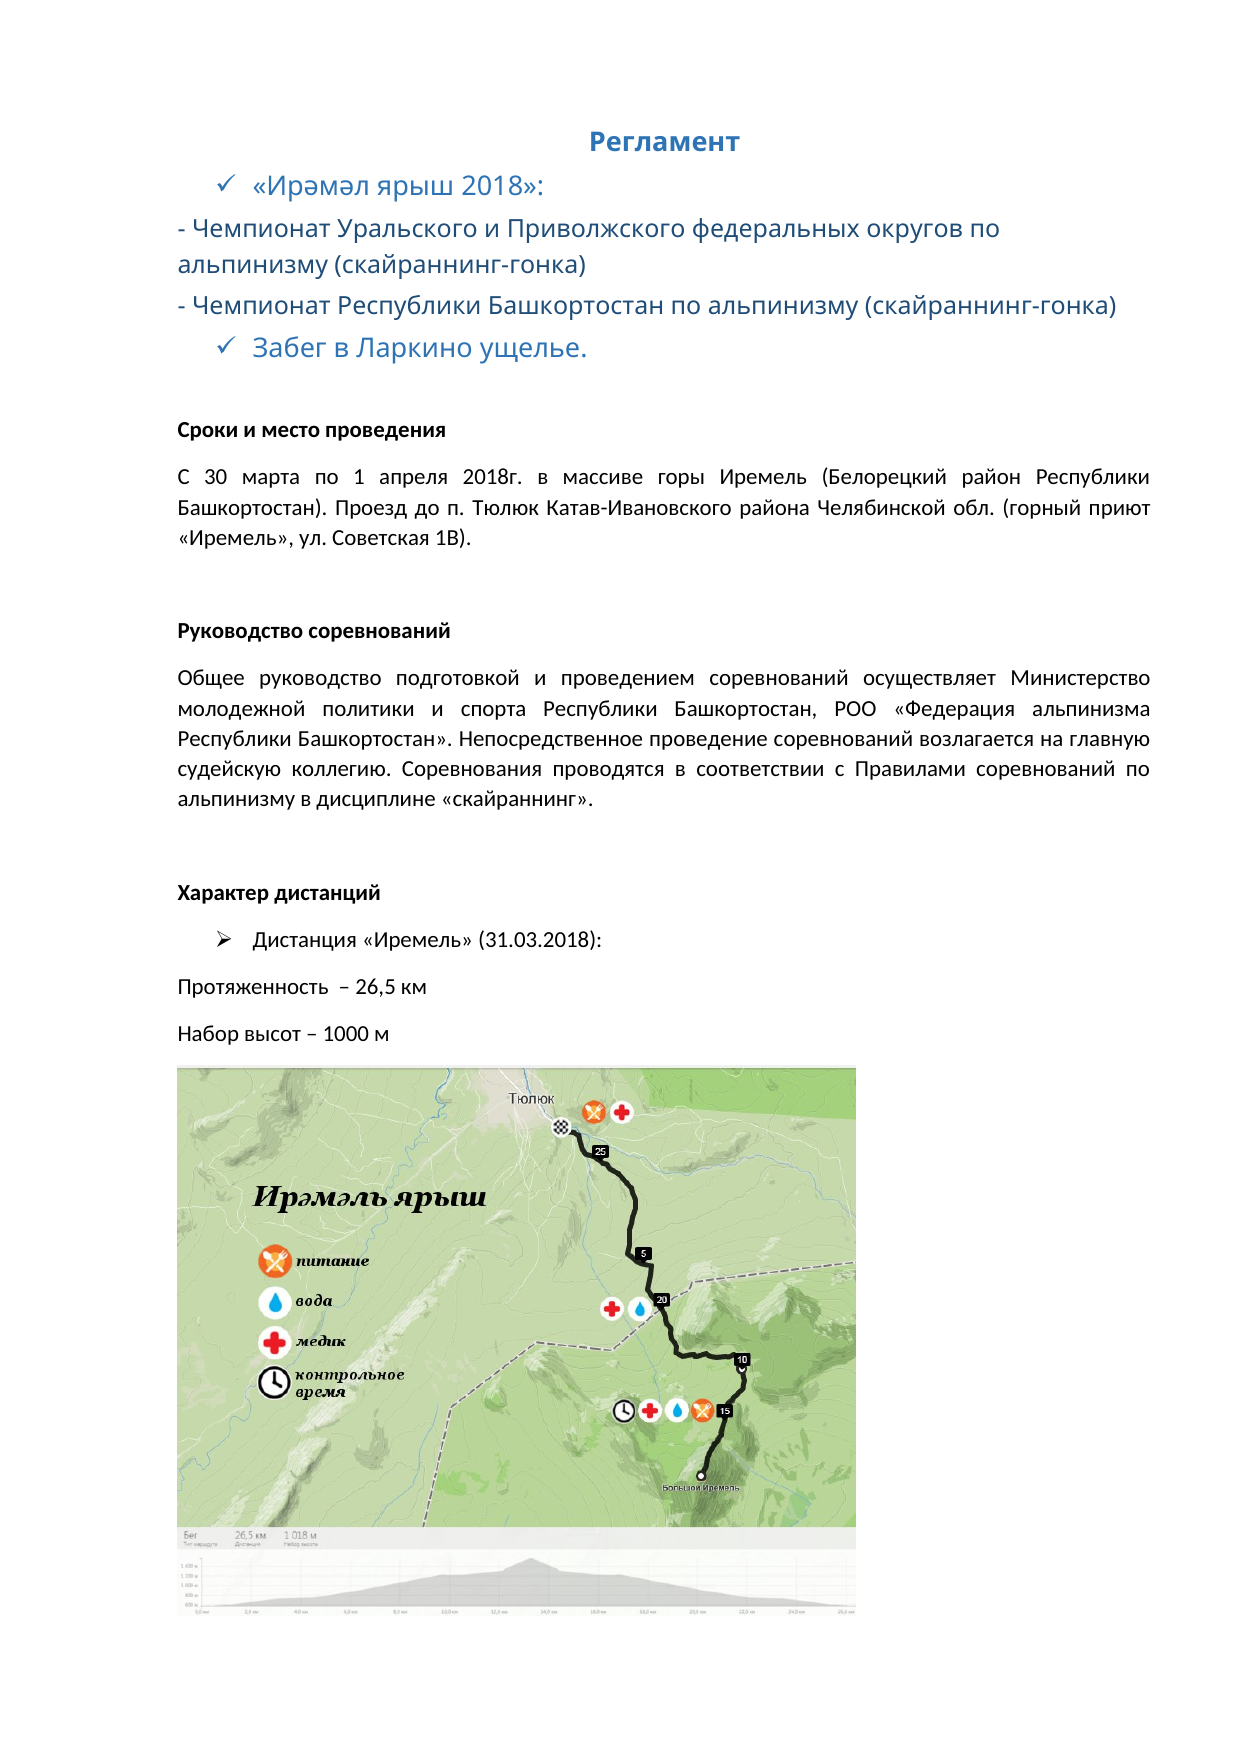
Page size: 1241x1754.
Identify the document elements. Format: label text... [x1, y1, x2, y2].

text Руководство соревнований [177, 617, 1152, 644]
subtitle - Чемпионат Республики Башкортостан по альпинизму (скайраннинг-гонка) [177, 288, 1152, 322]
text С 30 марта по 1 апреля 2018г. в массиве горы Иремель (Белорецкий район Республики Башкортостан). Проезд до п. Тюлюк Катав-Ивановского района Челябинской обл. (горный приют «Иремель», ул. Советская 1В). [177, 462, 1152, 551]
text Сроки и место проведения [177, 416, 1152, 443]
list Дистанция «Иремель» (31.03.2018): [215, 925, 1152, 953]
subtitle «Ирәмәл ярыш 2018»: [215, 166, 1152, 203]
subtitle Забег в Ларкино ущелье. [215, 329, 1152, 366]
text Набор высот – 1000 м [177, 1019, 1152, 1047]
subtitle Регламент [177, 122, 1152, 159]
subtitle - Чемпионат Уральского и Приволжского федеральных округов по альпинизму (скайраннинг-гонка) [177, 210, 1152, 281]
text Общее руководство подготовкой и проведением соревнований осуществляет Министерство молодежной политики и спорта Республики Башкортостан, РОО «Федерация альпинизма Республики Башкортостан». Непосредственное проведение соревнований возлагается на главную судейскую коллегию. Соревнования проводятся в соответствии с Правилами соревнований по альпинизму в дисциплине «скайраннинг». [177, 663, 1152, 812]
text Характер дистанций [177, 878, 1152, 906]
text Протяженность – [177, 972, 1152, 1000]
picture [177, 1065, 856, 1616]
